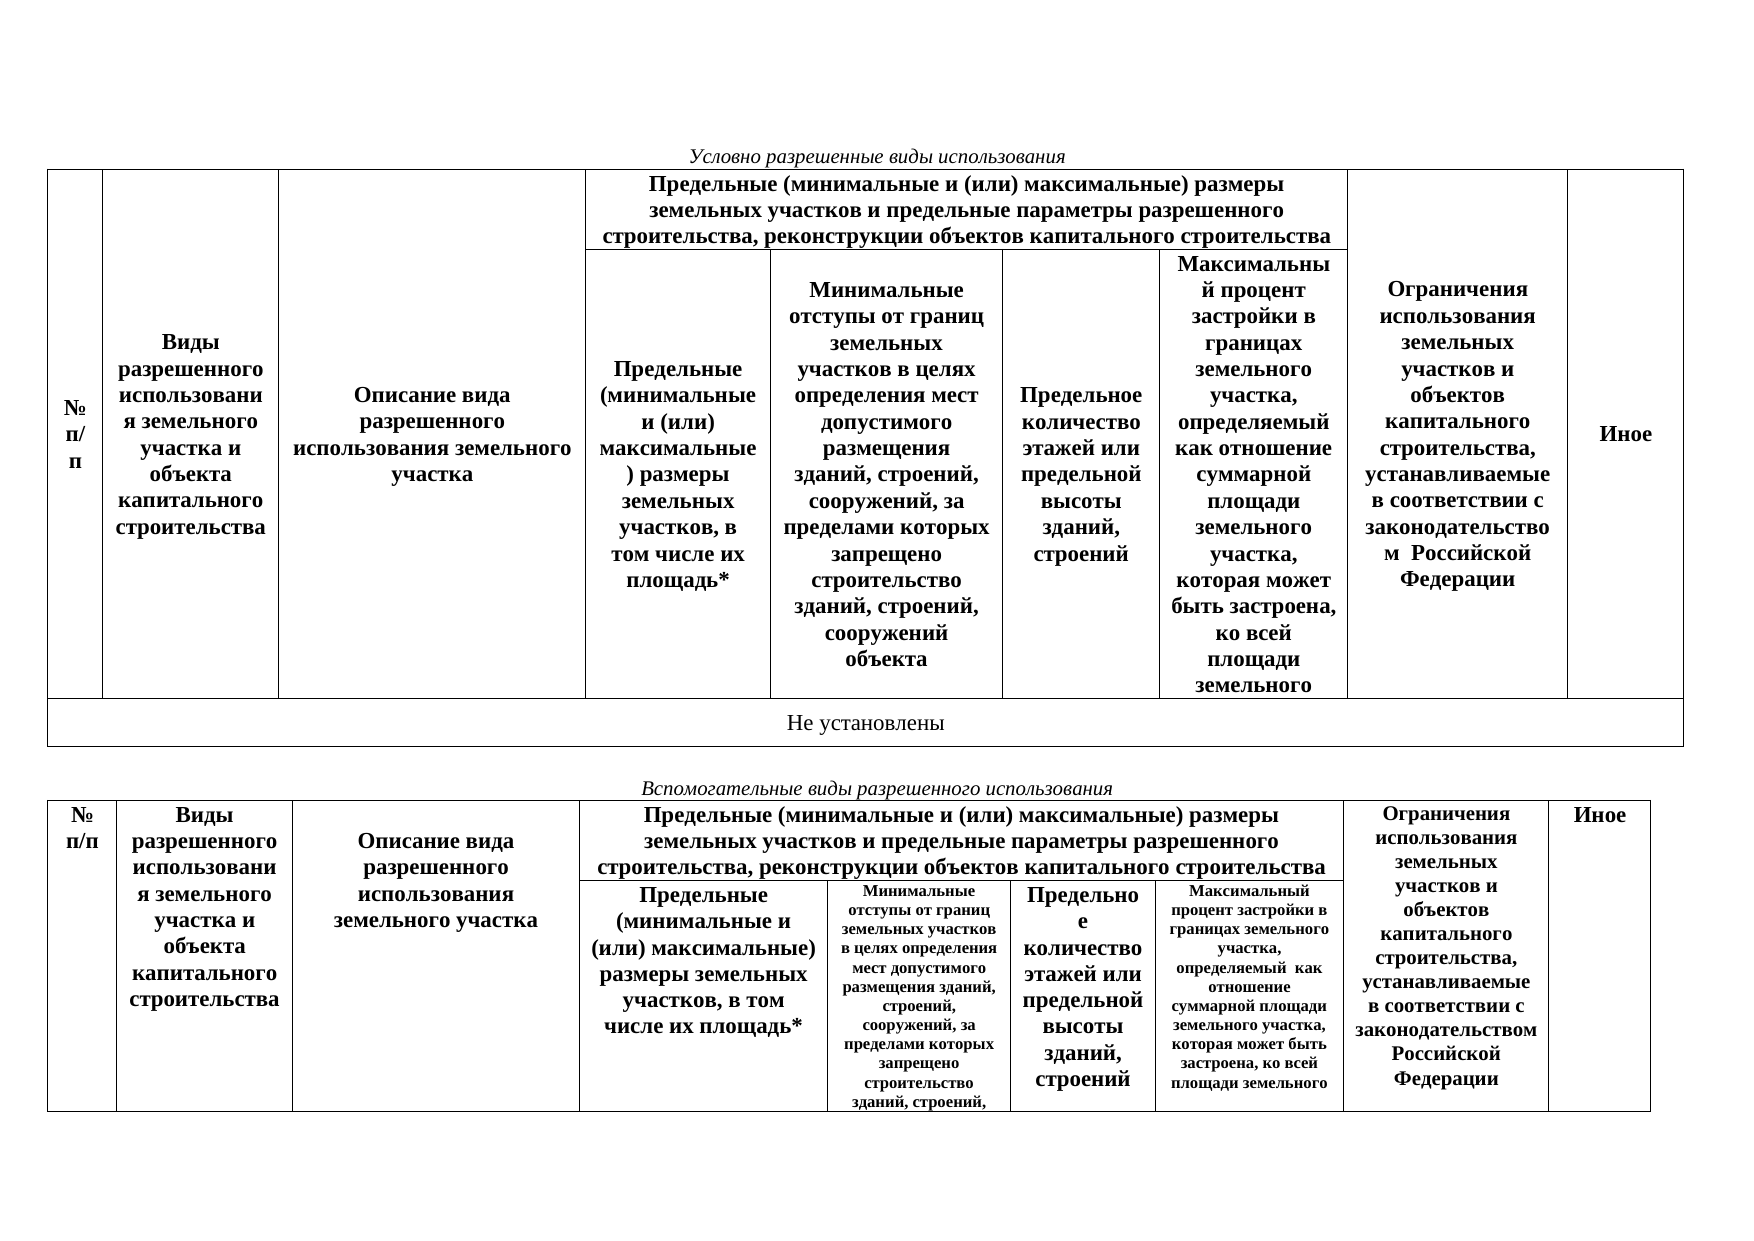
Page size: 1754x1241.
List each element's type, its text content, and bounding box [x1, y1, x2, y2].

table_header Виды разрешенного использования земельного участка и объекта капитального строительства [117, 801, 292, 1111]
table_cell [1011, 881, 1155, 1111]
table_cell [580, 881, 827, 1111]
table_header № п/п [48, 170, 102, 698]
table_cell Не установлены [48, 699, 1683, 746]
table_header Описание вида разрешенного использования земельного участка [279, 170, 585, 698]
table_header № п/п [48, 801, 116, 1111]
subtitle Вспомогательные виды разрешенного использования [59, 776, 1695, 800]
table_header Иное [1549, 801, 1650, 1111]
table_header Предельные (минимальные и (или) максимальные) размеры земельных участков и предельные параметры разрешенного строительства, реконструкции объектов капитального строительства [580, 801, 1343, 880]
table_header Виды разрешенного использования земельного участка и объекта капитального строительства [103, 170, 278, 698]
table_header Ограничения использования земельных участков и объектов капитального строительства, устанавливаемые в соответствии с законодательством Российской Федерации [1344, 801, 1548, 1111]
table_header Предельные (минимальные и (или) максимальные) размеры земельных участков и предельные параметры разрешенного строительства, реконструкции объектов капитального строительства [586, 170, 1347, 249]
subtitle Условно разрешенные виды использования [59, 144, 1695, 168]
table_cell Предельные (минимальные и (или) максимальные) размеры земельных участков, в том числе их площадь* [586, 250, 770, 698]
table_header Ограничения использования земельных участков и объектов капитального строительства, устанавливаемые в соответствии с законодательством Российской Федерации [1348, 170, 1567, 698]
table_header Описание вида разрешенного использования земельного участка [293, 801, 579, 1111]
table_cell Предельное количество этажей или предельной высоты зданий, строений [1003, 250, 1159, 698]
table_header Иное [1568, 170, 1683, 698]
